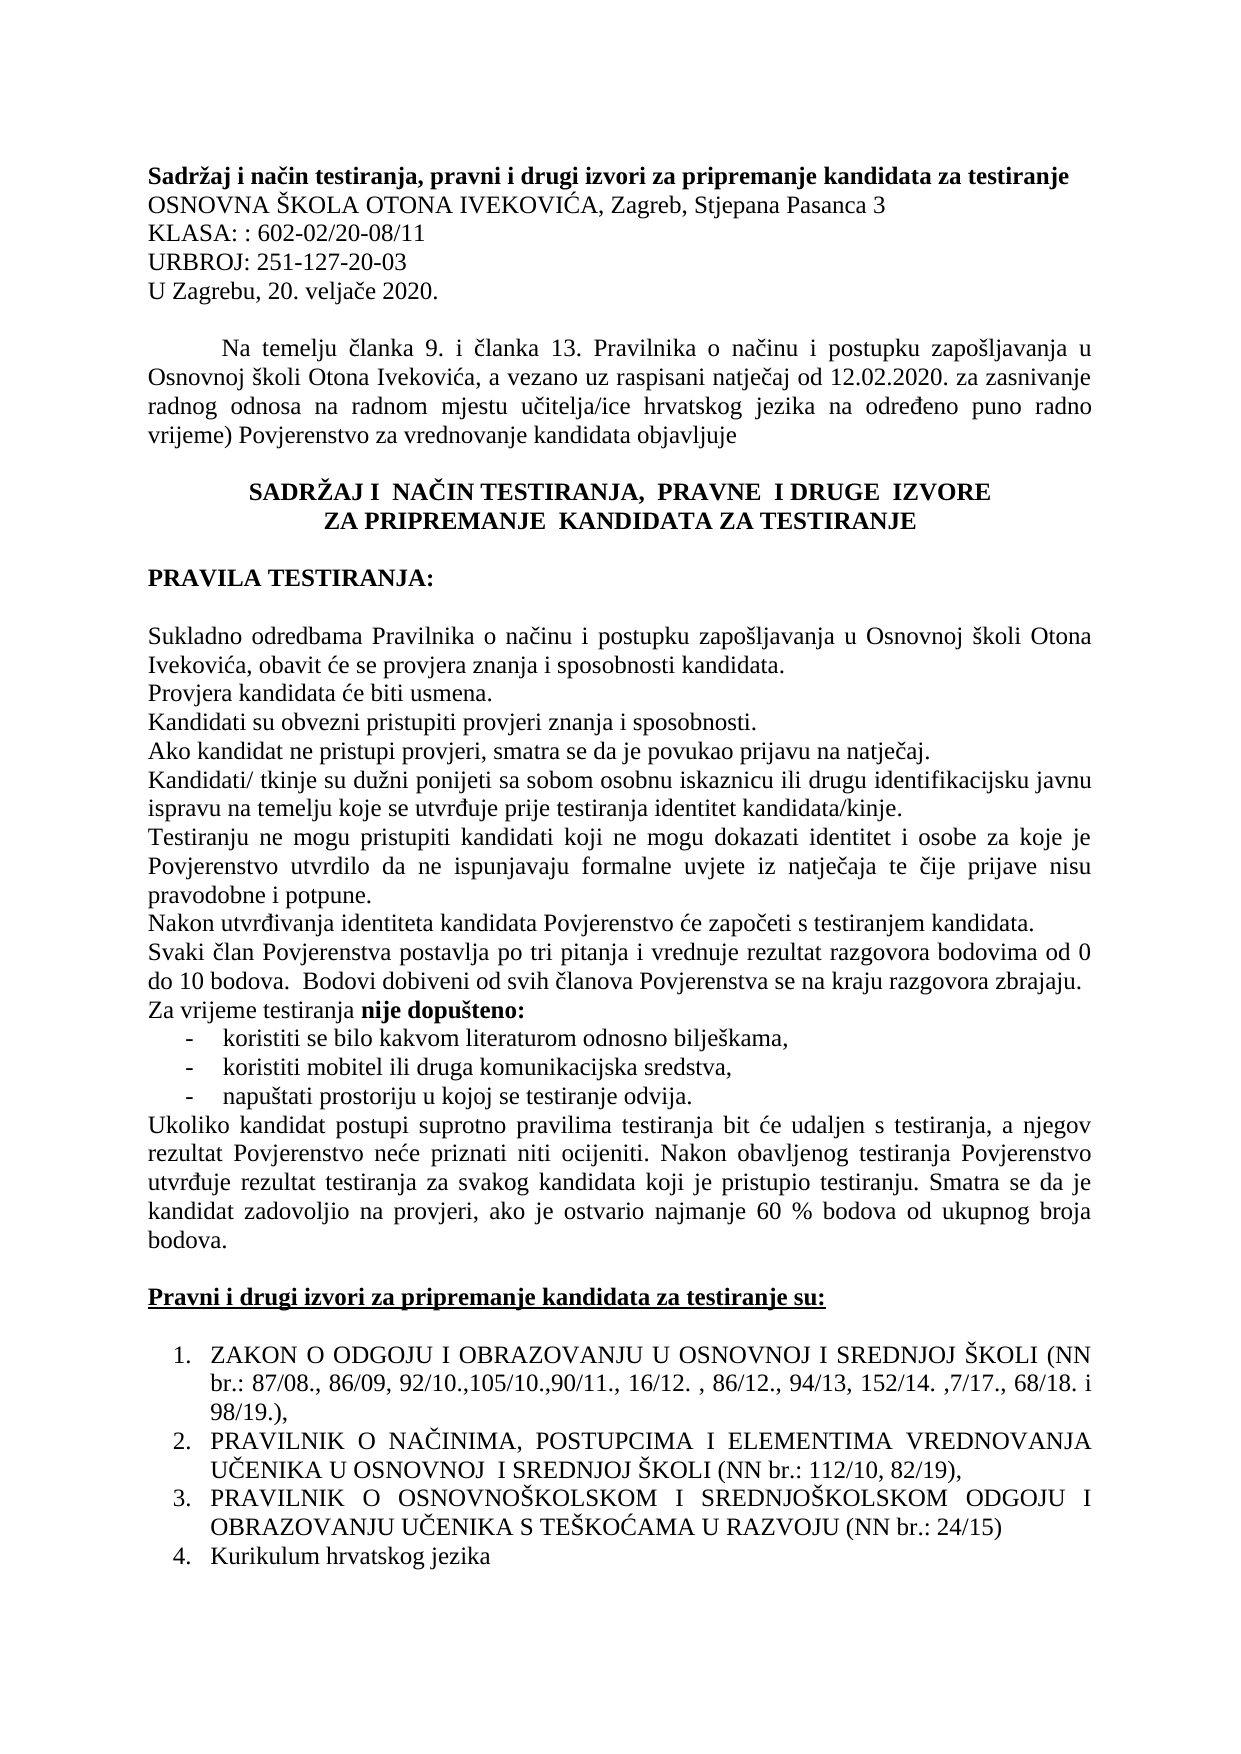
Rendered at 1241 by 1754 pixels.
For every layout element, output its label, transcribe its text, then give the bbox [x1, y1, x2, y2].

text U Zagrebu, 20. veljače 2020. [148, 276, 1093, 305]
list Kurikulum hrvatskog jezika [173, 1541, 1093, 1570]
text SADRŽAJ I NAČIN TESTIRANJA, PRAVNE I DRUGE IZVORE [148, 477, 1093, 506]
text Svaki član Povjerenstva postavlja po tri pitanja i vrednuje rezultat razgovora bodovima od 0 do 10 bodova. Bodovi dobiveni od svih članova Povjerenstva se na kraju razgovora zbrajaju. [148, 937, 1093, 995]
text Na temelju članka 9. i članka 13. Pravilnika o načinu i postupku zapošljavanja u Osnovnoj školi Otona Ivekovića, a vezano uz raspisani natječaj od 12.02.2020. za zasnivanje radnog odnosa na radnom mjestu učitelja/ice hrvatskog jezika na određeno puno radno vrijeme) Povjerenstvo za vrednovanje kandidata objavljuje [148, 333, 1093, 448]
text PRAVILA TESTIRANJA: [148, 563, 1093, 592]
text Provjera kandidata će biti usmena. [148, 678, 1093, 707]
text Za vrijeme testiranja nije dopušteno: [148, 995, 1093, 1023]
list PRAVILNIK O OSNOVNOŠKOLSKOM I SREDNJOŠKOLSKOM ODGOJU I OBRAZOVANJU UČENIKA S TEŠKOĆAMA U RAZVOJU (NN br.: 24/15) [173, 1483, 1093, 1541]
list koristiti se bilo kakvom literaturom odnosno bilješkama, [185, 1023, 1093, 1052]
text Testiranju ne mogu pristupiti kandidati koji ne mogu dokazati identitet i osobe za koje je Povjerenstvo utvrdilo da ne ispunjavaju formalne uvjete iz natječaja te čije prijave nisu pravodobne i potpune. [148, 822, 1093, 908]
list PRAVILNIK O NAČINIMA, POSTUPCIMA I ELEMENTIMA VREDNOVANJA UČENIKA U OSNOVNOJ I SREDNJOJ ŠKOLI (NN br.: 112/10, 82/19), [173, 1426, 1093, 1483]
text OSNOVNA ŠKOLA OTONA IVEKOVIĆA, Zagreb, Stjepana Pasanca 3 [148, 190, 1093, 218]
text ZA PRIPREMANJE KANDIDATA ZA TESTIRANJE [148, 506, 1093, 535]
text Nakon utvrđivanja identiteta kandidata Povjerenstvo će započeti s testiranjem kandidata. [148, 908, 1093, 937]
list napuštati prostoriju u kojoj se testiranje odvija. [185, 1081, 1093, 1110]
text Sukladno odredbama Pravilnika o načinu i postupku zapošljavanja u Osnovnoj školi Otona Ivekovića, obavit će se provjera znanja i sposobnosti kandidata. [148, 621, 1093, 678]
text Kandidati/ tkinje su dužni ponijeti sa sobom osobnu iskaznicu ili drugu identifikacijsku javnu ispravu na temelju koje se utvrđuje prije testiranja identitet kandidata/kinje. [148, 765, 1093, 822]
text URBROJ: 251-127-20-03 [148, 247, 1093, 276]
text KLASA: : 602-02/20-08/11 [148, 218, 1093, 247]
text Pravni i drugi izvori za pripremanje kandidata za testiranje su: [148, 1282, 1093, 1311]
list koristiti mobitel ili druga komunikacijska sredstva, [185, 1052, 1093, 1081]
text Kandidati su obvezni pristupiti provjeri znanja i sposobnosti. [148, 707, 1093, 736]
text Ukoliko kandidat postupi suprotno pravilima testiranja bit će udaljen s testiranja, a njegov rezultat Povjerenstvo neće priznati niti ocijeniti. Nakon obavljenog testiranja Povjerenstvo utvrđuje rezultat testiranja za svakog kandidata koji je pristupio testiranju. Smatra se da je kandidat zadovoljio na provjeri, ako je ostvario najmanje 60 % bodova od ukupnog broja bodova. [148, 1110, 1093, 1253]
text Ako kandidat ne pristupi provjeri, smatra se da je povukao prijavu na natječaj. [148, 736, 1093, 765]
text Sadržaj i način testiranja, pravni i drugi izvori za pripremanje kandidata za testiranje [148, 161, 1093, 190]
list ZAKON O ODGOJU I OBRAZOVANJU U OSNOVNOJ I SREDNJOJ ŠKOLI (NN br.: 87/08., 86/09, 92/10.,105/10.,90/11., 16/12. , 86/12., 94/13, 152/14. ,7/17., 68/18. i 98/19.), [173, 1340, 1093, 1426]
